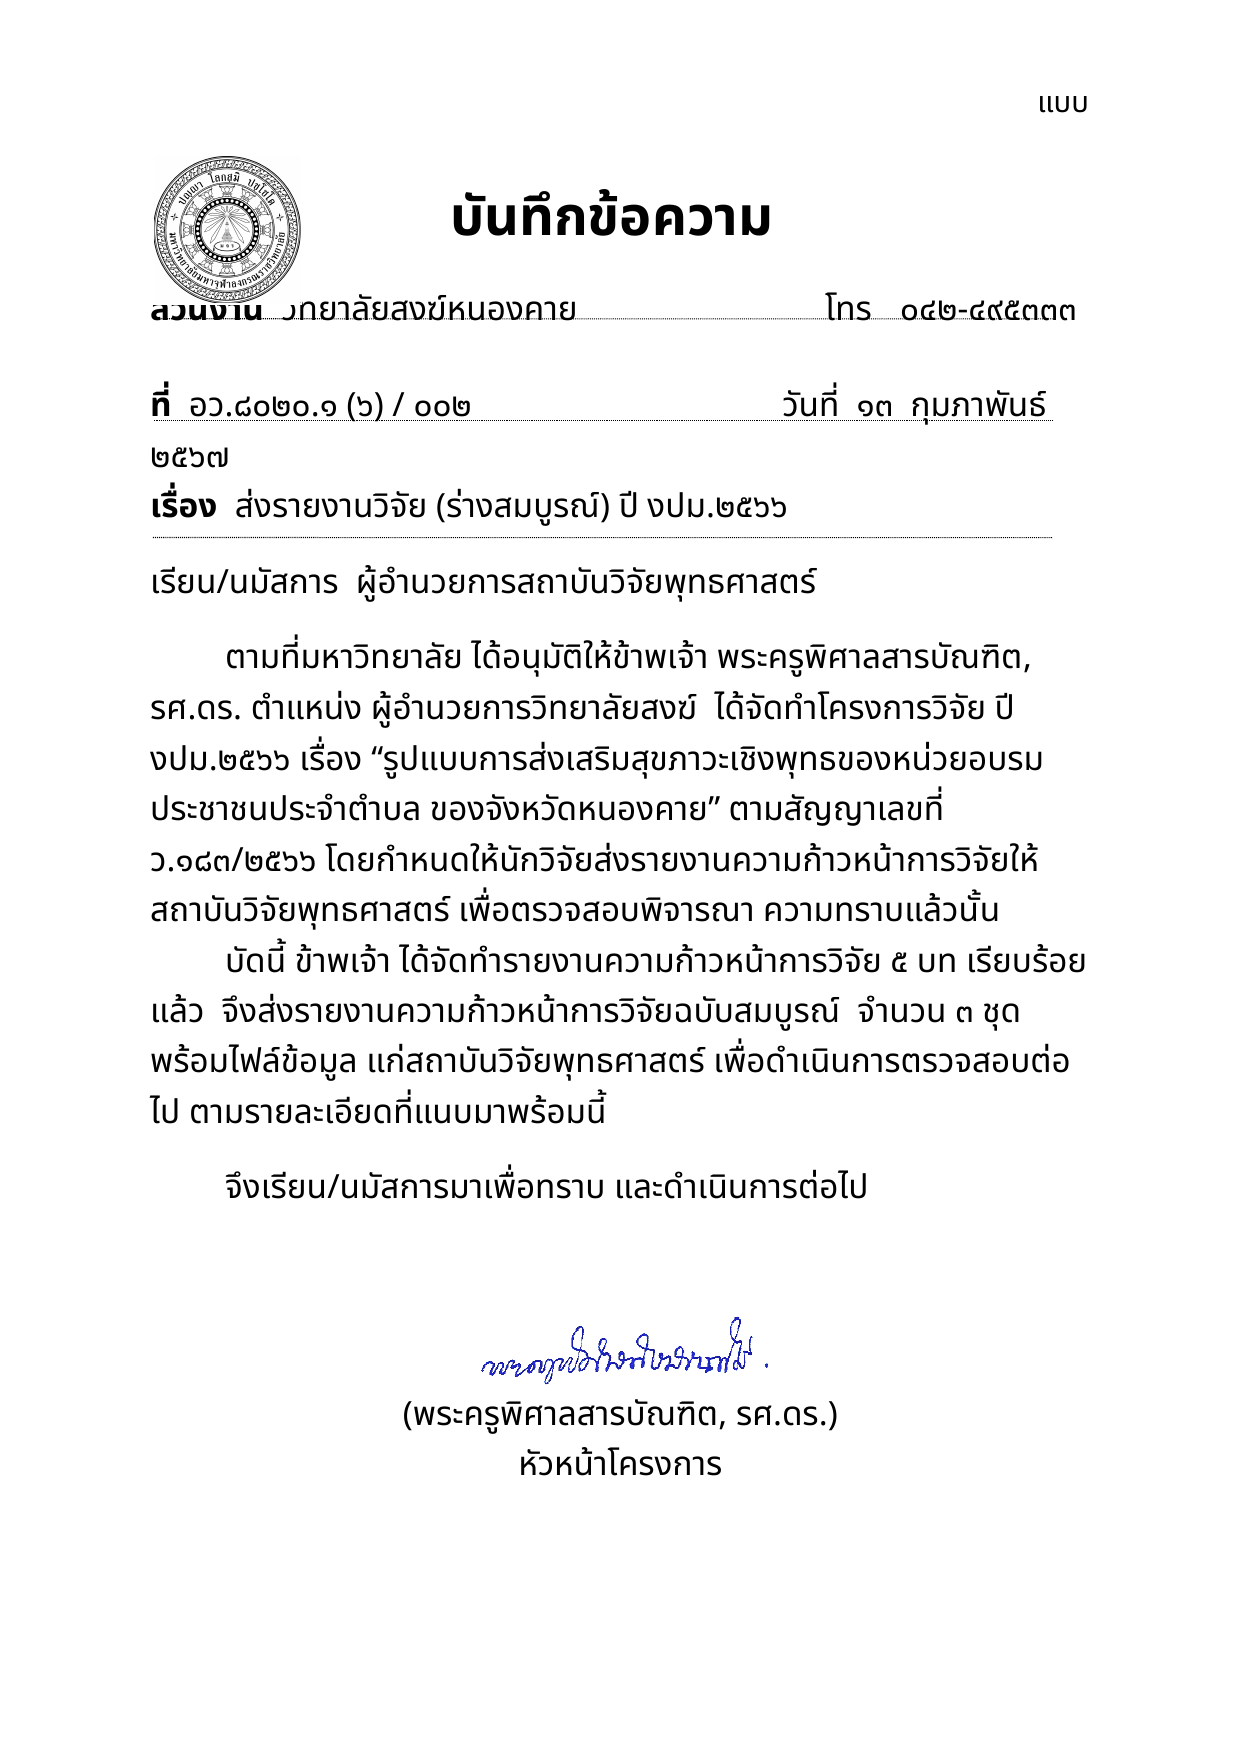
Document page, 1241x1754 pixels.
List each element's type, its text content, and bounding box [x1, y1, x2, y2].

text เรื่อง ส่งรายงานวิจัย (ร่างสมบูรณ์) ปี งปม.๒๕๖๖ [150, 482, 1106, 533]
text ที่ อว.๘๐๒๐.๑ (๖) / ๐๐๒ วันที่ ๑๓ กุมภาพันธ์ ๒๕๖๗ [150, 381, 1090, 482]
picture [436, 1259, 804, 1390]
text เรียน/นมัสการ ผู้อำนวยการสถาบันวิจัยพุทธศาสตร์ [150, 558, 1099, 608]
text บัดนี้ ข้าพเจ้า ได้จัดทำรายงานความก้าวหน้าการวิจัย ๕ บท เรียบร้อยแล้ว จึงส่งรายงานความก้าวหน้าการวิจัยฉบับสมบูรณ์ จำนวน ๓ ชุด พร้อมไฟล์ข้อมูล แก่สถาบันวิจัยพุทธศาสตร์ เพื่อดำเนินการตรวจสอบต่อไป ตามรายละเอียดที่แนบมาพร้อมนี้ [150, 937, 1090, 1138]
text จึงเรียน/นมัสการมาเพื่อทราบ และดำเนินการต่อไป [150, 1163, 1090, 1214]
text หัวหน้าโครงการ [150, 1440, 1090, 1490]
text (พระครูพิศาลสารบัณฑิต, รศ.ดร.) [150, 1389, 1090, 1440]
text ส่วนงาน วิทยาลัยสงฆ์หนองคาย โทร ๐๔๒-๔๙๕๓๓๓ [150, 285, 1090, 381]
picture [154, 156, 301, 303]
text ตามที่มหาวิทยาลัย ได้อนุมัติให้ข้าพเจ้า พระครูพิศาลสารบัณฑิต, รศ.ดร. ตำแหน่ง ผู้อำนวยการวิทยาลัยสงฆ์ ได้จัดทำโครงการวิจัย ปี งปม.๒๕๖๖ เรื่อง “รูปแบบการส่งเสริมสุขภาวะเชิงพุทธของหน่วยอบรมประชาชนประจำตำบล ของจังหวัดหนองคาย” ตามสัญญาเลขที่ ว.๑๘๓/๒๕๖๖ โดยกำหนดให้นักวิจัยส่งรายงานความก้าวหน้าการวิจัยให้สถาบันวิจัยพุทธศาสตร์ เพื่อตรวจสอบพิจารณา ความทราบแล้วนั้น [150, 633, 1090, 937]
text บันทึกข้อความ [366, 178, 1093, 260]
